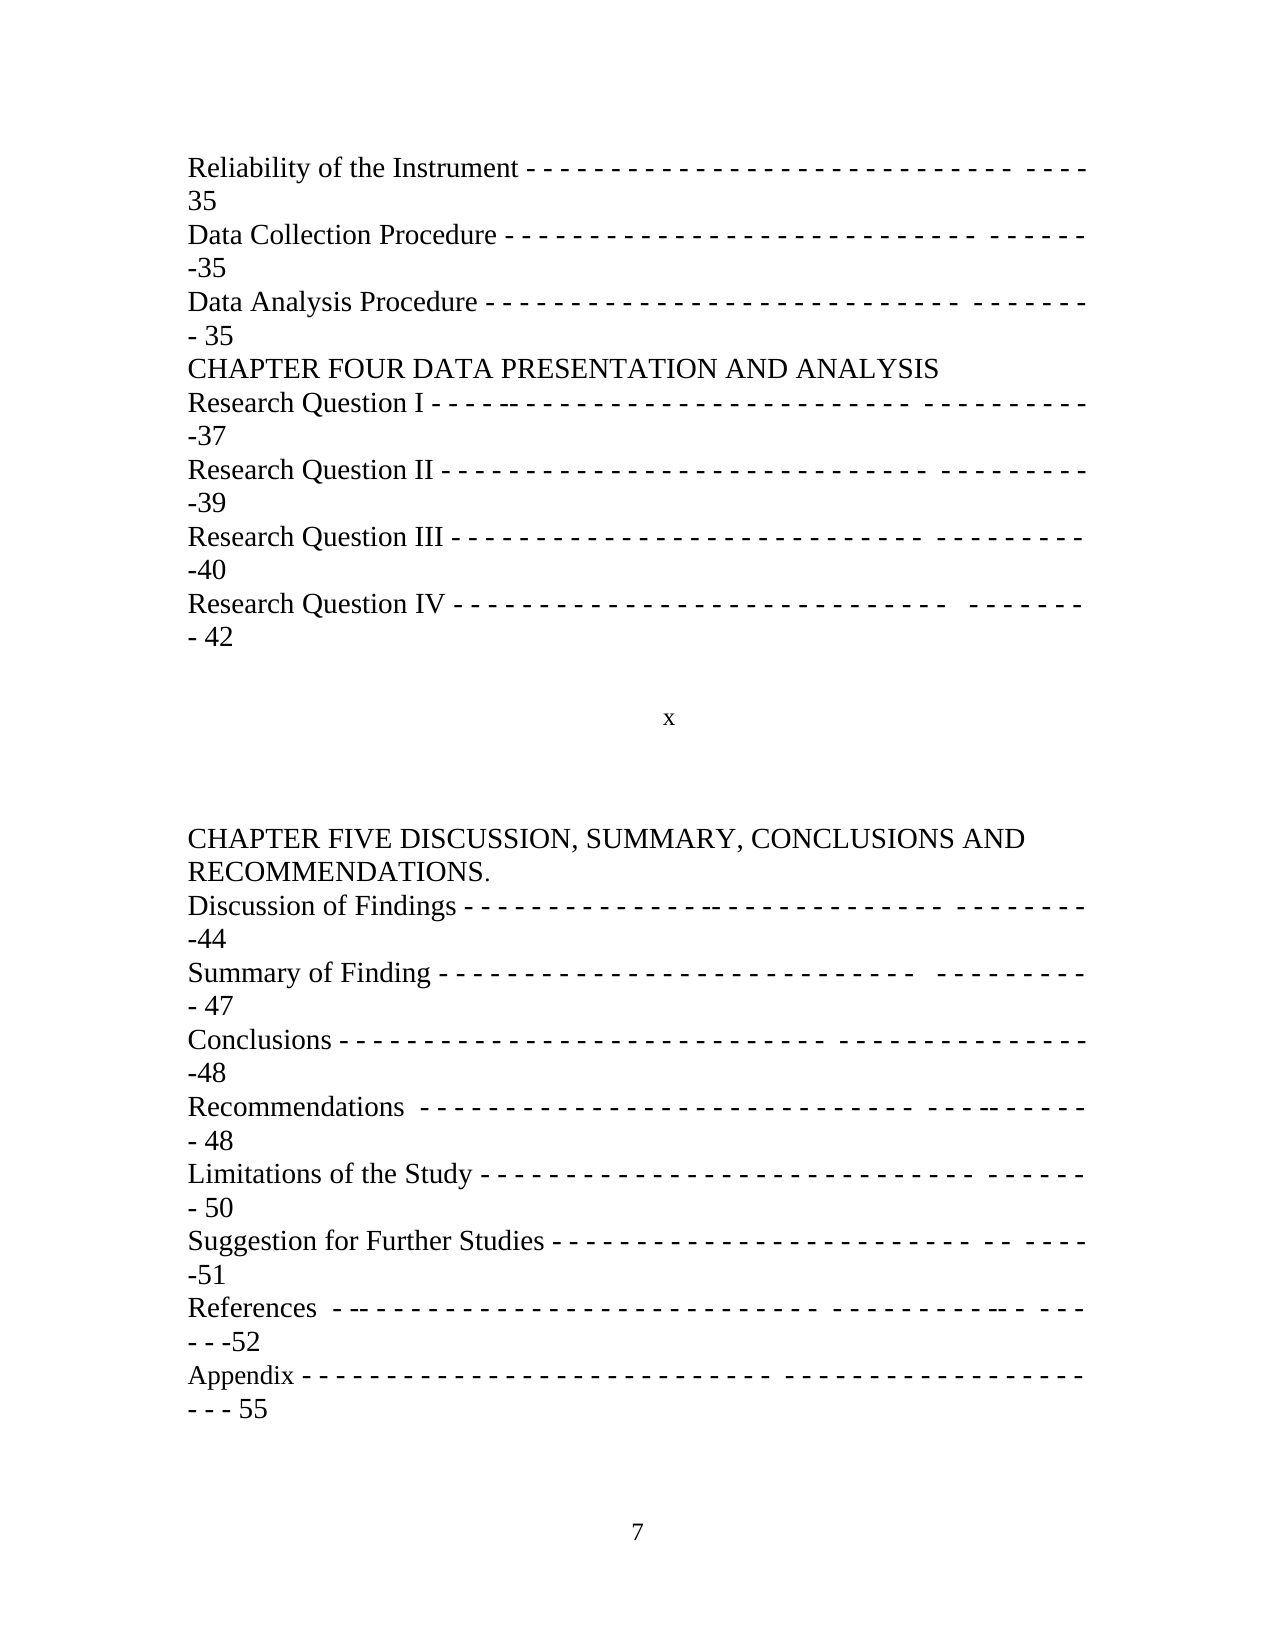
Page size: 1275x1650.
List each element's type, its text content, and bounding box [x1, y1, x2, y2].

text Appendix - - - - - - - - - - - - - - - - - - - - - - - - - - - - - - - - - - - - - - - - - - - - - - - - - 55 [187, 1357, 1087, 1424]
text Limitations of the Study - - - - - - - - - - - - - - - - - - - - - - - - - - - - - - - - - - - - 50 [187, 1156, 1087, 1223]
text Reliability of the Instrument - - - - - - - - - - - - - - - - - - - - - - - - - - - - - - - - - 35 [187, 150, 1087, 217]
text Suggestion for Further Studies - - - - - - - - - - - - - - - - - - - - - - - - - - - - - - - -51 [187, 1223, 1087, 1290]
text References - -- - - - - - - - - - - - - - - - - - - - - - - - - - - - - - - - - - - - -- - - - - - - -52 [187, 1290, 1087, 1357]
text Research Question II - - - - - - - - - - - - - - - - - - - - - - - - - - - - - - - - - - - - - - -39 [187, 452, 1087, 519]
text Discussion of Findings - - - - - - - - - - - - - - -- - - - - - - - - - - - - - - - - - - - - - -44 [187, 888, 1087, 955]
text CHAPTER FIVE DISCUSSION, SUMMARY, CONCLUSIONS AND RECOMMENDATIONS. [187, 821, 1087, 888]
text Conclusions - - - - - - - - - - - - - - - - - - - - - - - - - - - - - - - - - - - - - - - - - - - - -48 [187, 1022, 1087, 1089]
text CHAPTER FOUR DATA PRESENTATION AND ANALYSIS [187, 351, 1087, 385]
text Research Question IV - - - - - - - - - - - - - - - - - - - - - - - - - - - - - - - - - - - - - 42 [187, 586, 1087, 653]
text Data Analysis Procedure - - - - - - - - - - - - - - - - - - - - - - - - - - - - - - - - - - - - 35 [187, 284, 1087, 351]
text Summary of Finding - - - - - - - - - - - - - - - - - - - - - - - - - - - - - - - - - - - - - - 47 [187, 955, 1087, 1022]
text Recommendations - - - - - - - - - - - - - - - - - - - - - - - - - - - - - - - - -- - - - - - - 48 [187, 1089, 1087, 1156]
text Research Question I - - - - -- - - - - - - - - - - - - - - - - - - - - - - - - - - - - - - - - - -37 [187, 385, 1087, 452]
text Research Question III - - - - - - - - - - - - - - - - - - - - - - - - - - - - - - - - - - - - - -40 [187, 519, 1087, 586]
text Data Collection Procedure - - - - - - - - - - - - - - - - - - - - - - - - - - - - - - - - - - -35 [187, 217, 1087, 284]
